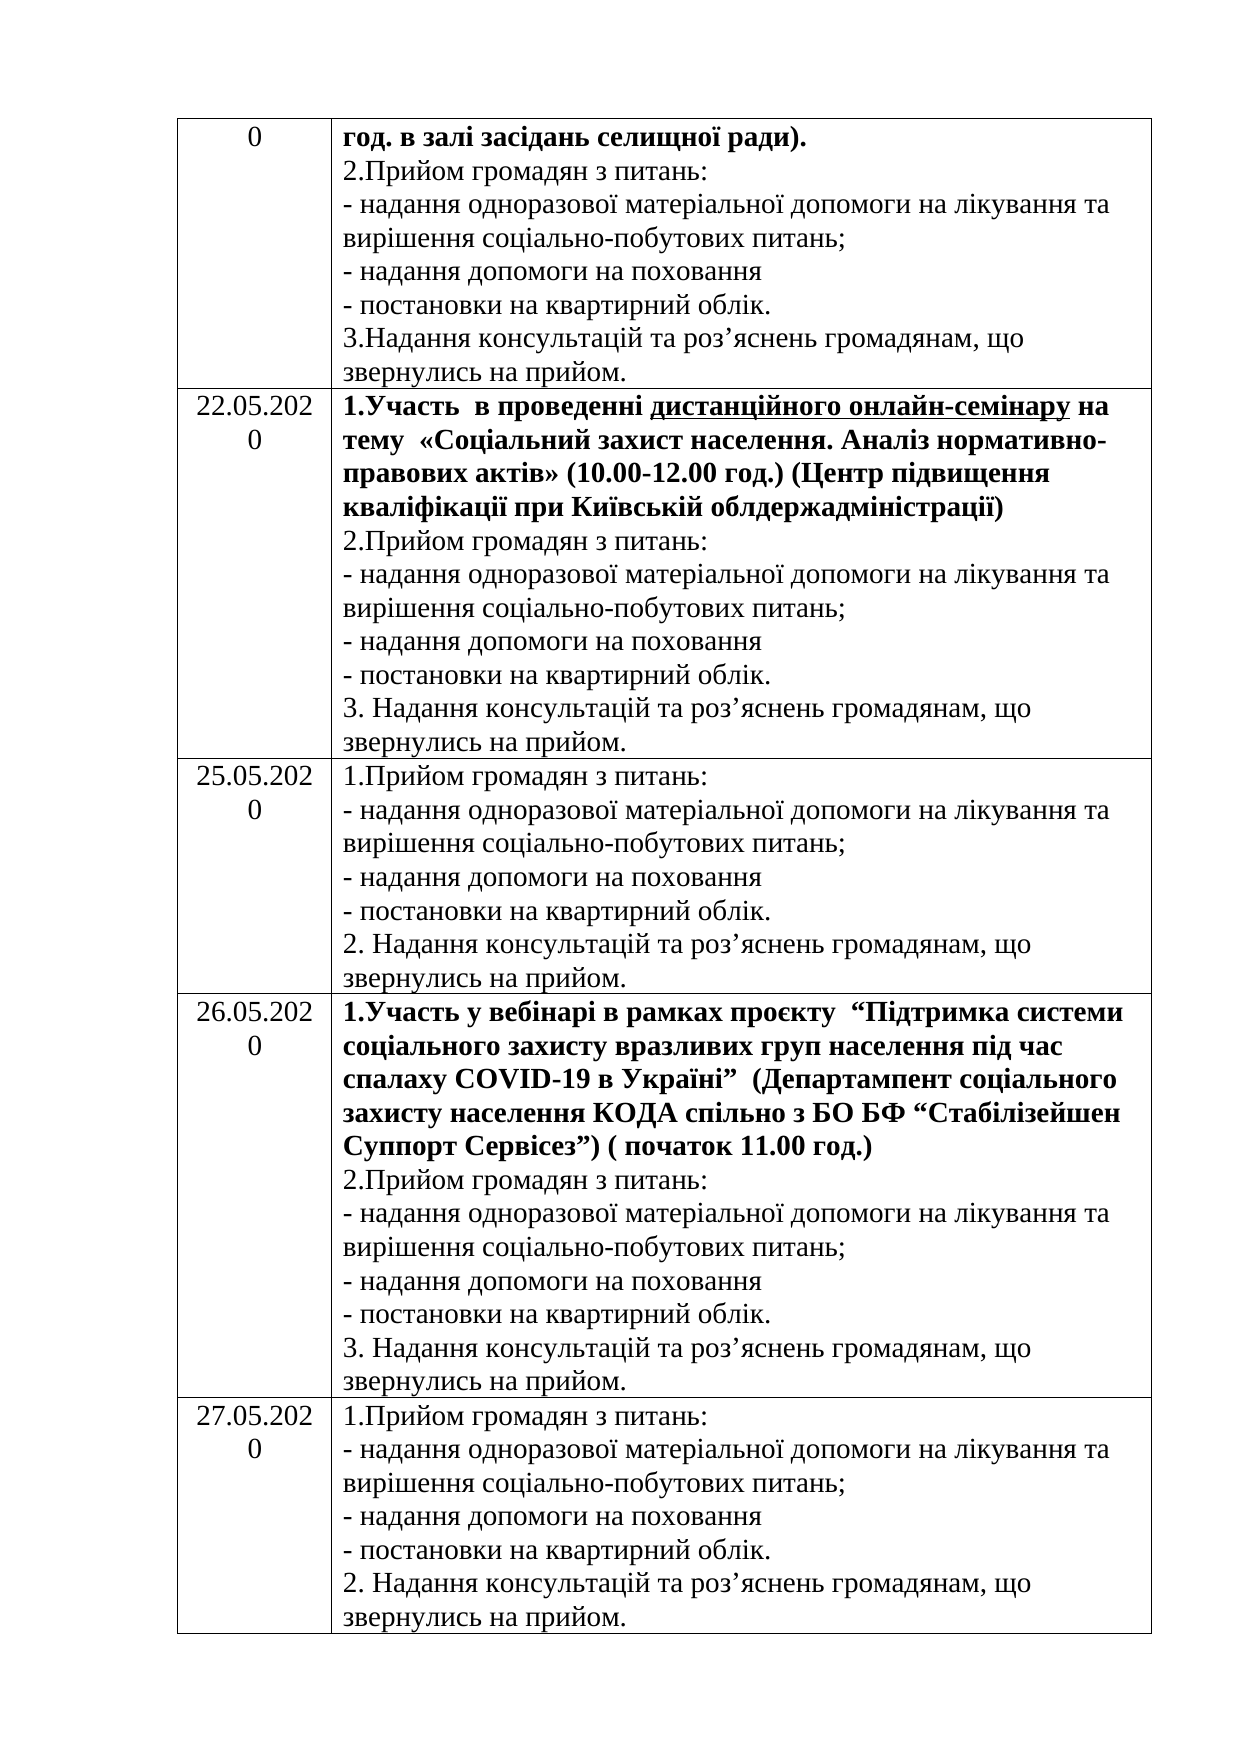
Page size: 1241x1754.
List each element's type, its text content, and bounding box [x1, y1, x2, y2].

table_cell 22.05.2020 [178, 389, 331, 757]
table_cell 25.05.2020 [178, 759, 331, 993]
table_cell 21.05.2020 [178, 119, 331, 387]
table_cell 27.05.2020 [178, 1398, 331, 1633]
table_cell 1.Участь в проведенні дистанційного онлайн-семінару на тему «Соціальний захист населення. Аналіз нормативно-правових актів» (10.00-12.00 год.) (Центр підвищення кваліфікації при Київській облдержадміністрації) 2.Прийом громадян з питань: - надання одноразової матеріальної допомоги на лікування та вирішення соціально-побутових питань; - надання допомоги на поховання - постановки на квартирний облік. 3. Надання консультацій та роз’яснень громадянам, що звернулись на прийом. [332, 389, 1151, 757]
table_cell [332, 119, 1151, 387]
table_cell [332, 1398, 1151, 1633]
table_cell 26.05.2020 [178, 994, 331, 1397]
table_cell 1.Участь у вебінарі в рамках проєкту “Підтримка системи соціального захисту вразливих груп населення під час спалаху COVID-19 в Україні” (Департампент соціального захисту населення КОДА спільно з БО БФ “Стабілізейшен Суппорт Сервісез”) ( початок 11.00 год.) 2.Прийом громадян з питань: - надання одноразової матеріальної допомоги на лікування та вирішення соціально-побутових питань; - надання допомоги на поховання - постановки на квартирний облік. 3. Надання консультацій та роз’яснень громадянам, що звернулись на прийом. [332, 994, 1151, 1397]
